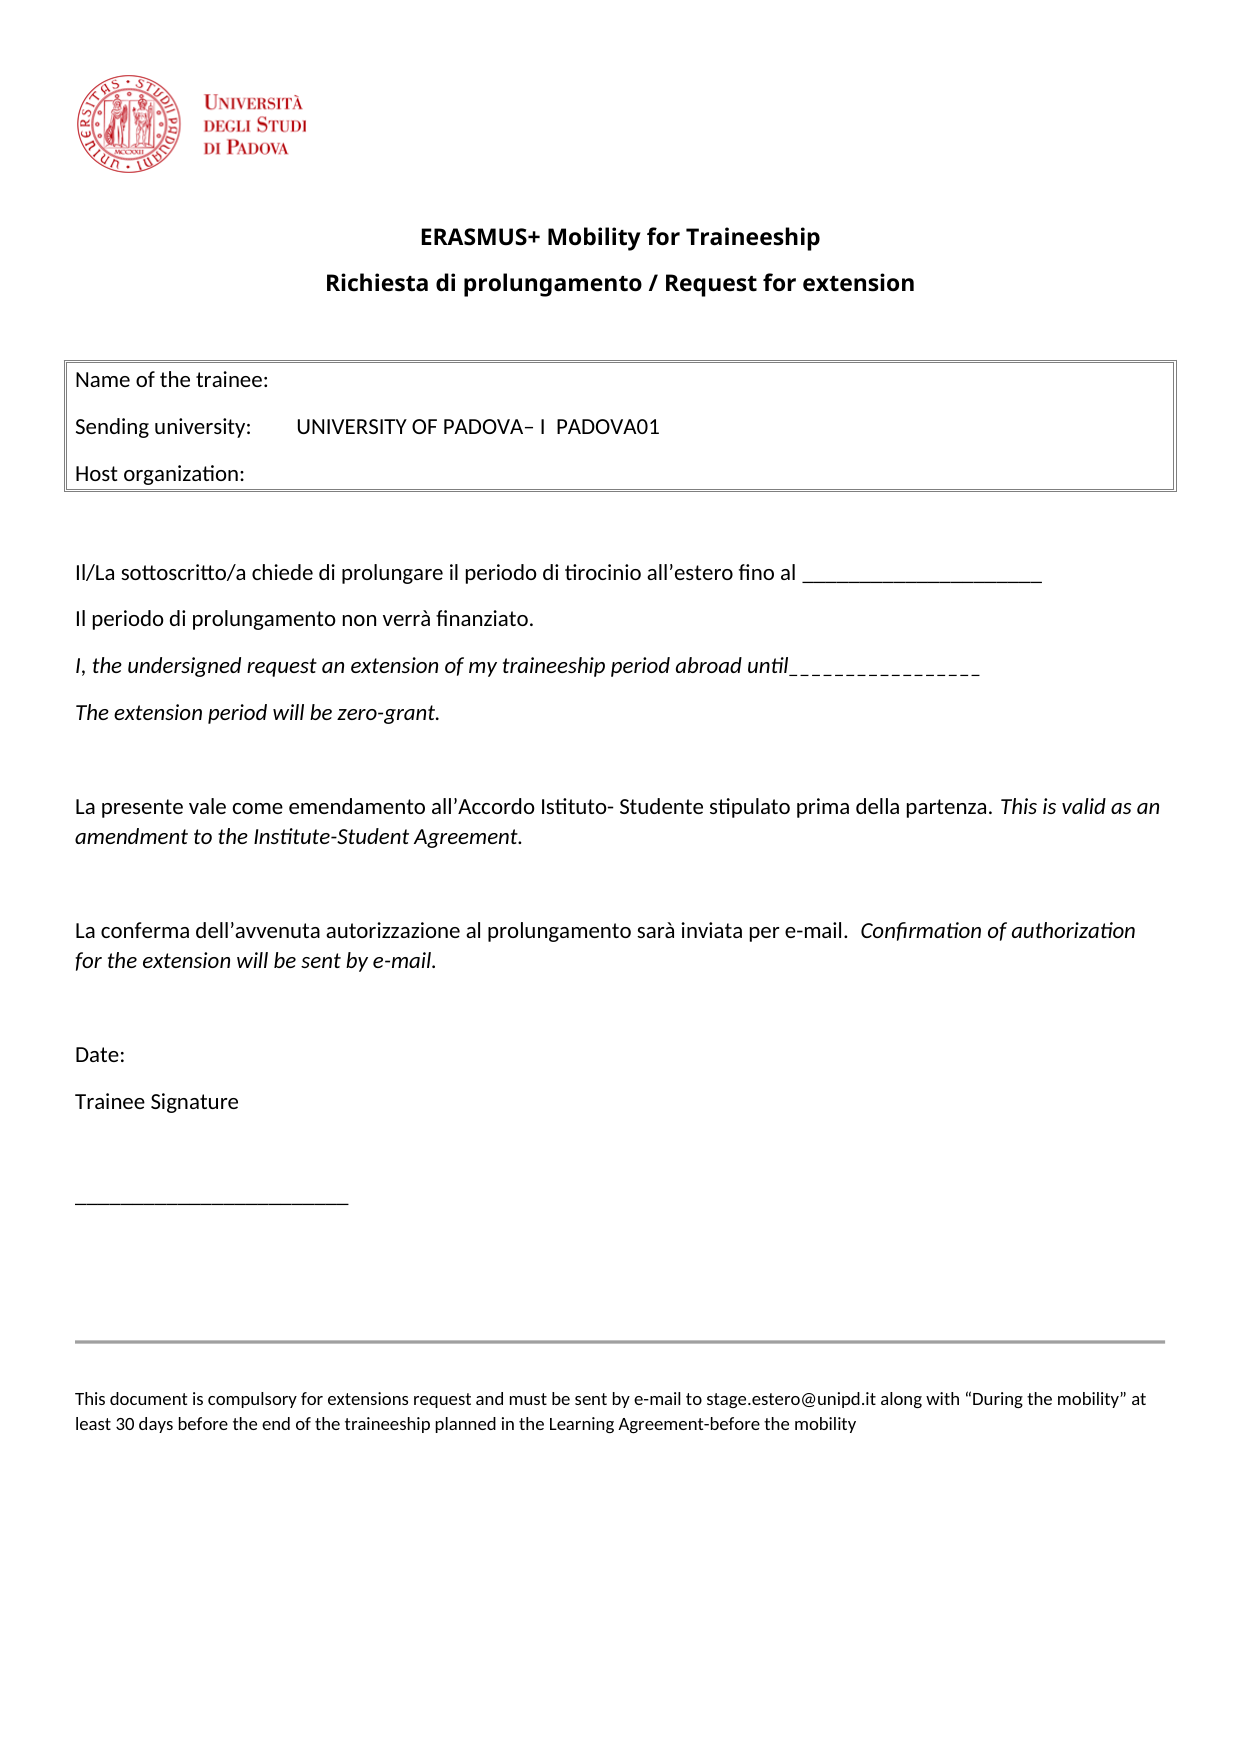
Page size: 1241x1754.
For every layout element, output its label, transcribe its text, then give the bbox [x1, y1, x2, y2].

text Name of the trainee: [67, 363, 1173, 393]
text This document is compulsory for extensions request and must be sent by e-mail to stage.estero@unipd.it along with “During the mobility” at least 30 days before the end of the traineeship planned in the Learning Agreement-before the mobility [75, 1387, 1165, 1435]
text Trainee Signature [75, 1087, 583, 1115]
text ERASMUS+ Mobility for Traineeship [75, 221, 1165, 252]
text Il periodo di prolungamento non verrà finanziato. [75, 604, 1165, 633]
text The extension period will be zero-grant. [75, 698, 1165, 726]
text Host organization: [67, 453, 1173, 489]
text Il/La sottoscritto/a chiede di prolungare il periodo di tirocinio all’estero fino al _____________________ [75, 558, 1165, 586]
text Sending university: UNIVERSITY OF PADOVA– I PADOVA01 [67, 407, 1173, 440]
text I, the undersigned request an extension of my traineeship period abroad until_________________ [75, 651, 1165, 679]
text La conferma dell’avvenuta autorizzazione al prolungamento sarà inviata per e-mail. Confirmation of authorization for the extension will be sent by e-mail. [75, 916, 1165, 974]
text ________________________ [75, 1181, 583, 1209]
picture [75, 73, 307, 175]
text Date: [75, 1040, 1165, 1068]
text Richiesta di prolungamento / Request for extension [75, 267, 1165, 298]
text La presente vale come emendamento all’Accordo Istituto- Studente stipulato prima della partenza. This is valid as an amendment to the Institute-Student Agreement. [75, 792, 1165, 850]
